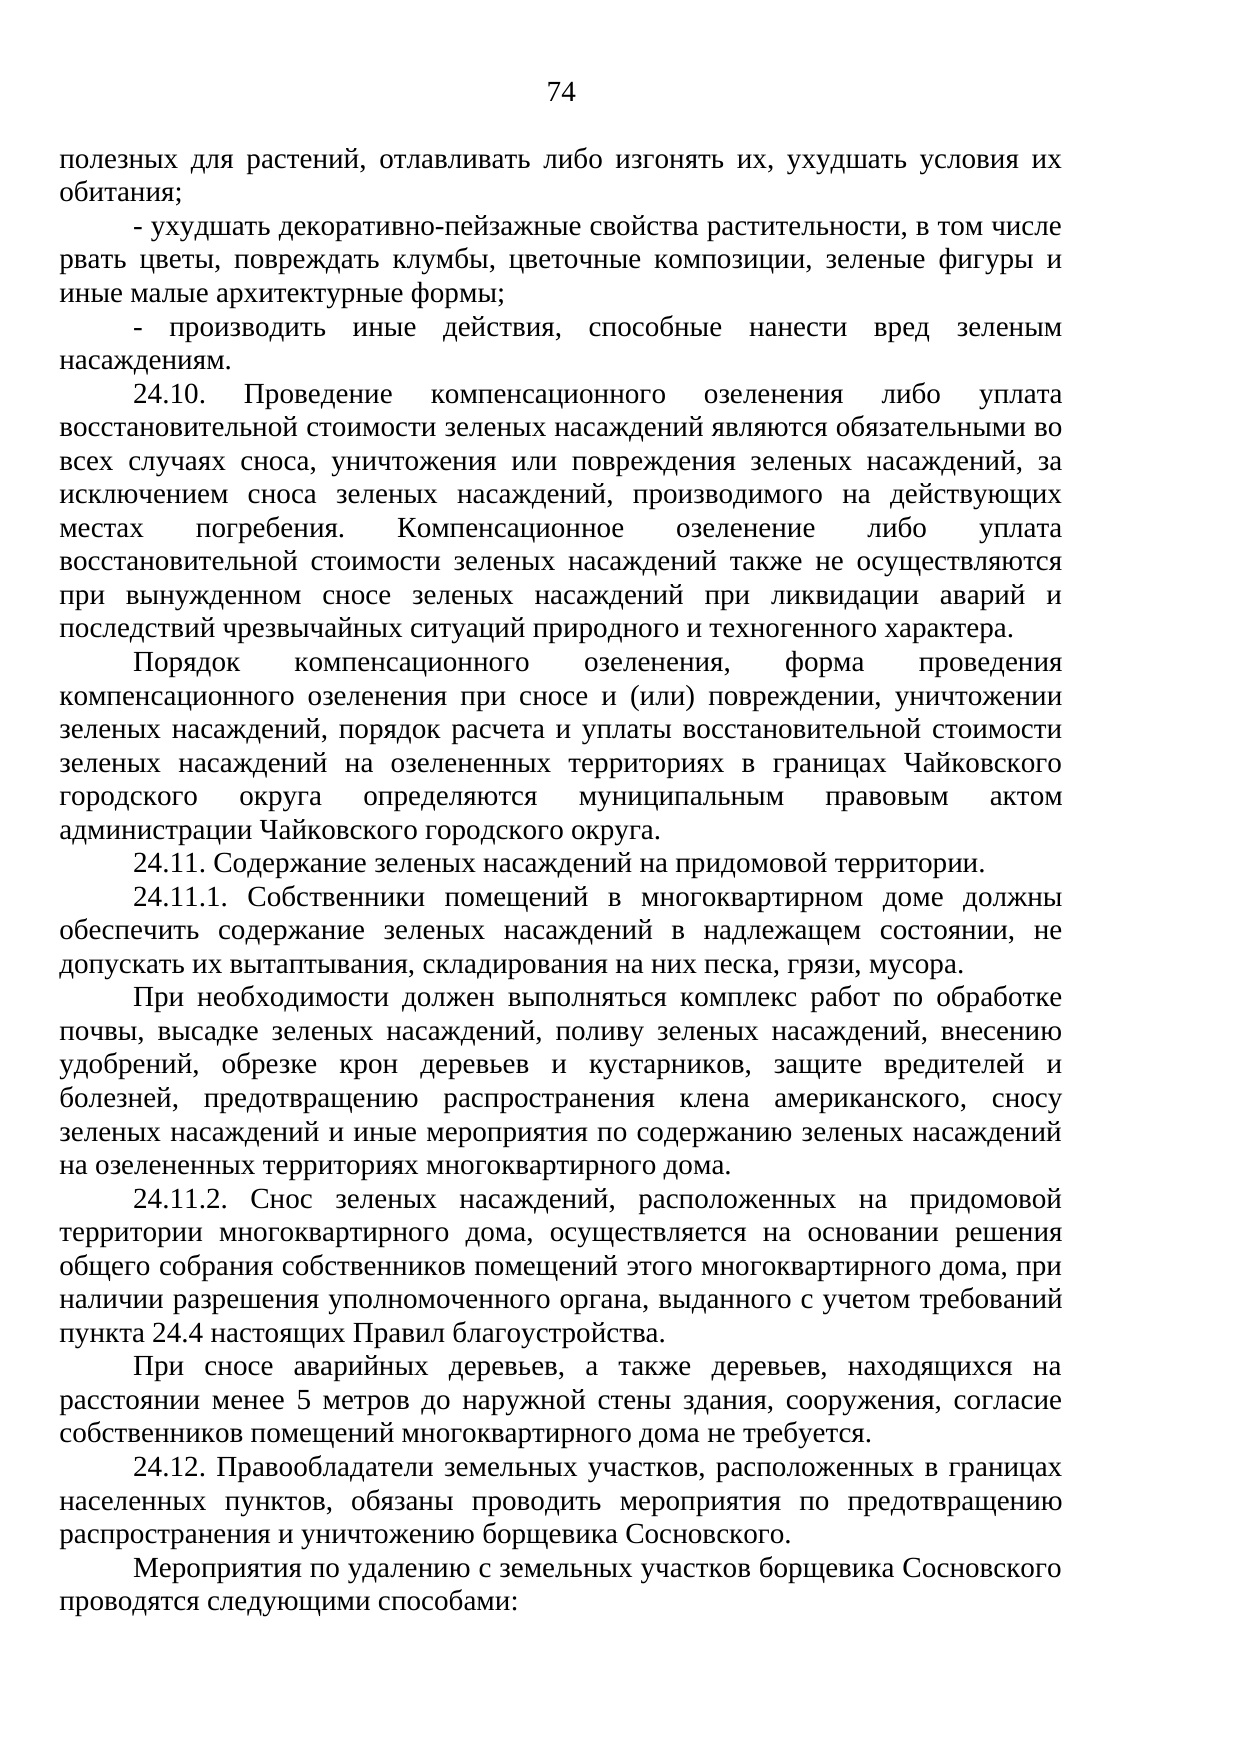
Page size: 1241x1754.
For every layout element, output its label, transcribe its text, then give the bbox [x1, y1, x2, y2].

text При необходимости должен выполняться комплекс работ по обработке почвы, высадке зеленых насаждений, поливу зеленых насаждений, внесению удобрений, обрезке крон деревьев и кустарников, защите вредителей и болезней, предотвращению распространения клена американского, сносу зеленых насаждений и иные мероприятия по содержанию зеленых насаждений на озелененных территориях многоквартирного дома. [59, 979, 1063, 1181]
text 24.11.2. Снос зеленых насаждений, расположенных на придомовой территории многоквартирного дома, осуществляется на основании решения общего собрания собственников помещений этого многоквартирного дома, при наличии разрешения уполномоченного органа, выданного с учетом требований пункта 24.4 настоящих Правил благоустройства. [59, 1181, 1063, 1348]
text - производить иные действия, способные нанести вред зеленым насаждениям. [59, 309, 1063, 376]
text - ухудшать декоративно-пейзажные свойства растительности, в том числе рвать цветы, повреждать клумбы, цветочные композиции, зеленые фигуры и иные малые архитектурные формы; [59, 208, 1063, 309]
text 24.12. Правообладатели земельных участков, расположенных в границах населенных пунктов, обязаны проводить мероприятия по предотвращению распространения и уничтожению борщевика Сосновского. [59, 1449, 1063, 1550]
text Мероприятия по удалению с земельных участков борщевика Сосновского проводятся следующими способами: [59, 1550, 1063, 1617]
text При сносе аварийных деревьев, а также деревьев, находящихся на расстоянии менее 5 метров до наружной стены здания, сооружения, согласие собственников помещений многоквартирного дома не требуется. [59, 1348, 1063, 1449]
text 24.10. Проведение компенсационного озеленения либо уплата восстановительной стоимости зеленых насаждений являются обязательными во всех случаях сноса, уничтожения или повреждения зеленых насаждений, за исключением сноса зеленых насаждений, производимого на действующих местах погребения. Компенсационное озеленение либо уплата восстановительной стоимости зеленых насаждений также не осуществляются при вынужденном сносе зеленых насаждений при ликвидации аварий и последствий чрезвычайных ситуаций природного и техногенного характера. [59, 376, 1063, 644]
text 24.11.1. Собственники помещений в многоквартирном доме должны обеспечить содержание зеленых насаждений в надлежащем состоянии, не допускать их вытаптывания, складирования на них песка, грязи, мусора. [59, 879, 1063, 979]
text Порядок компенсационного озеленения, форма проведения компенсационного озеленения при сносе и (или) повреждении, уничтожении зеленых насаждений, порядок расчета и уплаты восстановительной стоимости зеленых насаждений на озелененных территориях в границах Чайковского городского округа определяются муниципальным правовым актом администрации Чайковского городского округа. [59, 644, 1063, 845]
text 24.11. Содержание зеленых насаждений на придомовой территории. [59, 845, 1063, 879]
